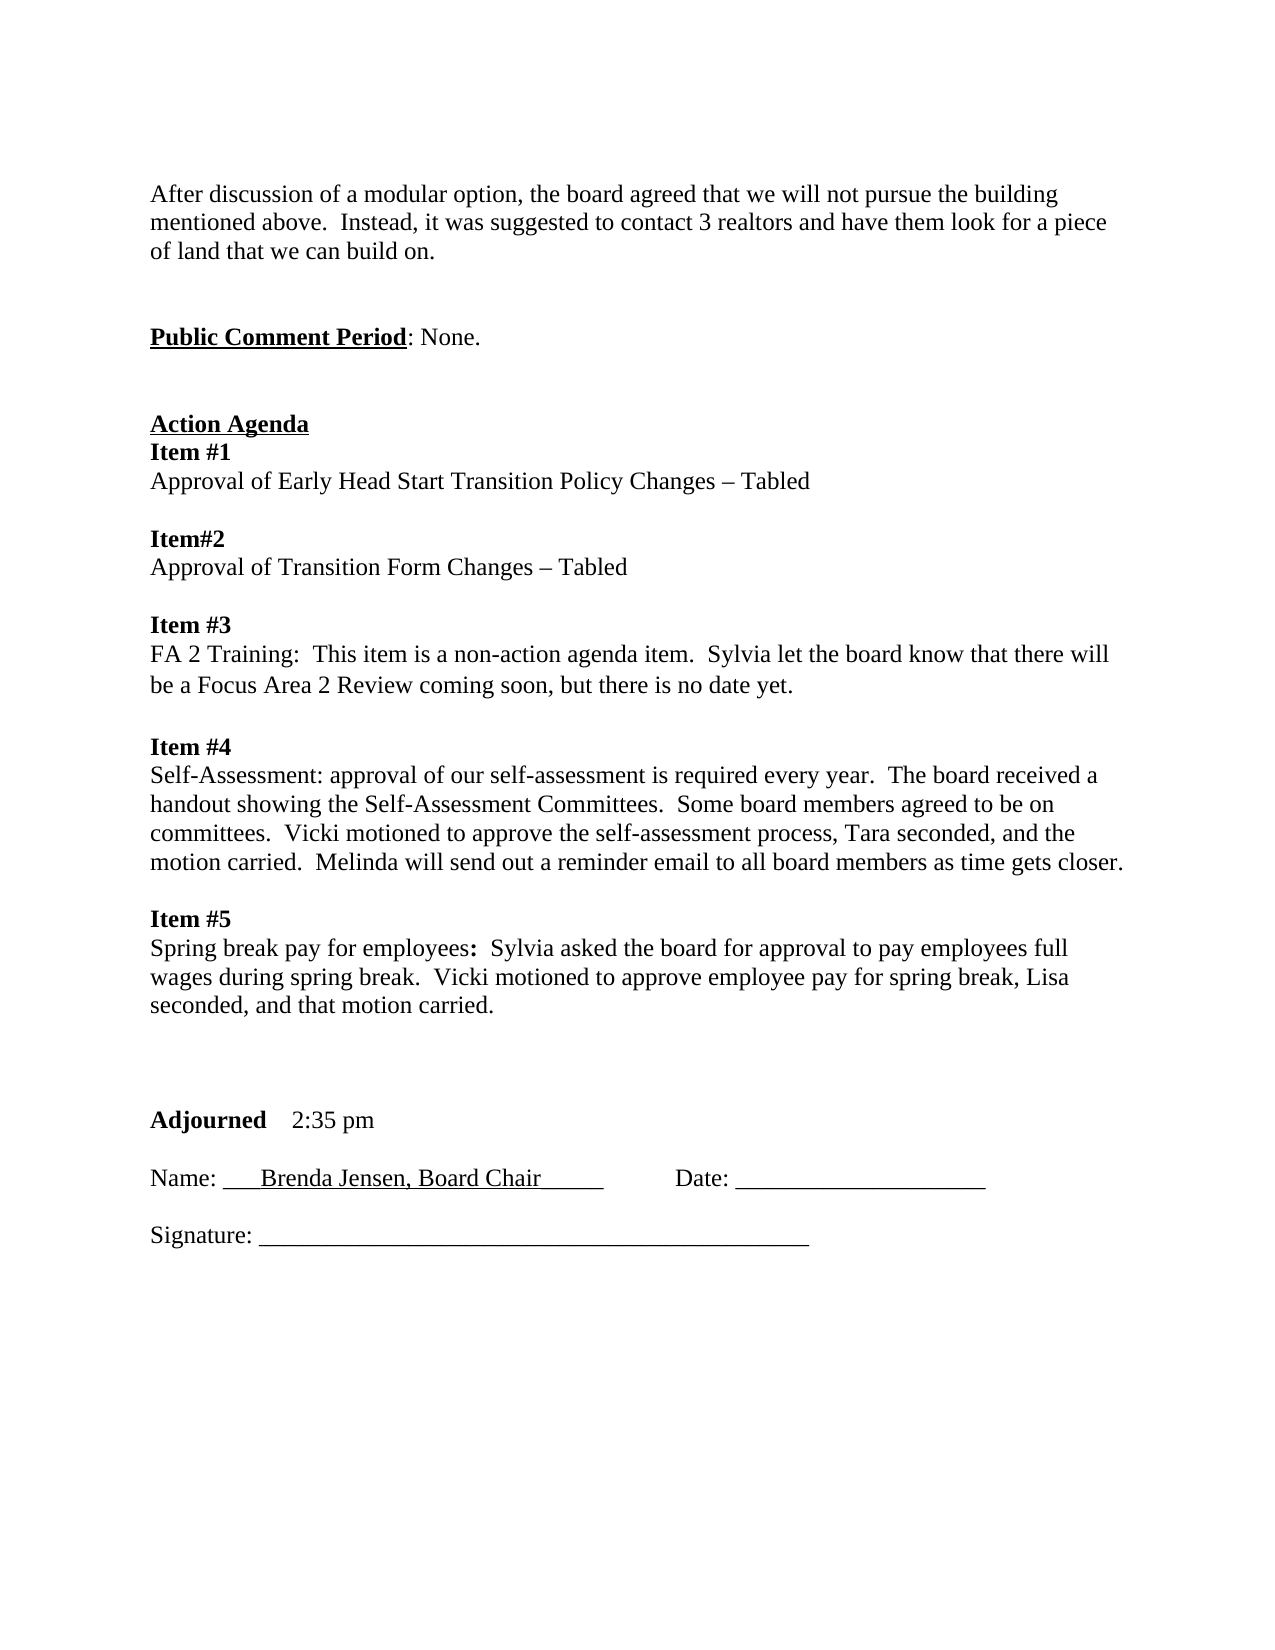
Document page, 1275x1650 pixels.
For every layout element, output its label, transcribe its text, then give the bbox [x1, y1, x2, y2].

text Item #3 [150, 610, 1125, 639]
text Action Agenda [150, 409, 1125, 437]
text Approval of Early Head Start Transition Policy Changes – Tabled [150, 466, 1125, 495]
text Name: ___Brenda Jensen, Board Chair_____ Date: ____________________ [150, 1163, 1125, 1192]
text Signature: ____________________________________________ [150, 1221, 1125, 1249]
text Item#2 [150, 524, 1125, 552]
text Spring break pay for employees: Sylvia asked the board for approval to pay employees full wages during spring break. Vicki motioned to approve employee pay for spring break, Lisa seconded, and that motion carried. [150, 933, 1125, 1019]
text Adjourned 2:35 pm [150, 1106, 1125, 1134]
text Item #4 [150, 732, 1125, 761]
text Approval of Transition Form Changes – Tabled [150, 552, 1125, 581]
text Self-Assessment: approval of our self-assessment is required every year. The board received a handout showing the Self-Assessment Committees. Some board members agreed to be on committees. Vicki motioned to approve the self-assessment process, Tara seconded, and the motion carried. Melinda will send out a reminder email to all board members as time gets closer. [150, 761, 1125, 876]
text FA 2 Training: This item is a non-action agenda item. Sylvia let the board know that there will be a Focus Area 2 Review coming soon, but there is no date yet. [150, 639, 1125, 698]
text Public Comment Period: None. [150, 322, 1125, 351]
text Item #5 [150, 904, 1125, 933]
text After discussion of a modular option, the board agreed that we will not pursue the building mentioned above. Instead, it was suggested to contact 3 realtors and have them look for a piece of land that we can build on. [150, 179, 1125, 265]
text Item #1 [150, 437, 1125, 466]
